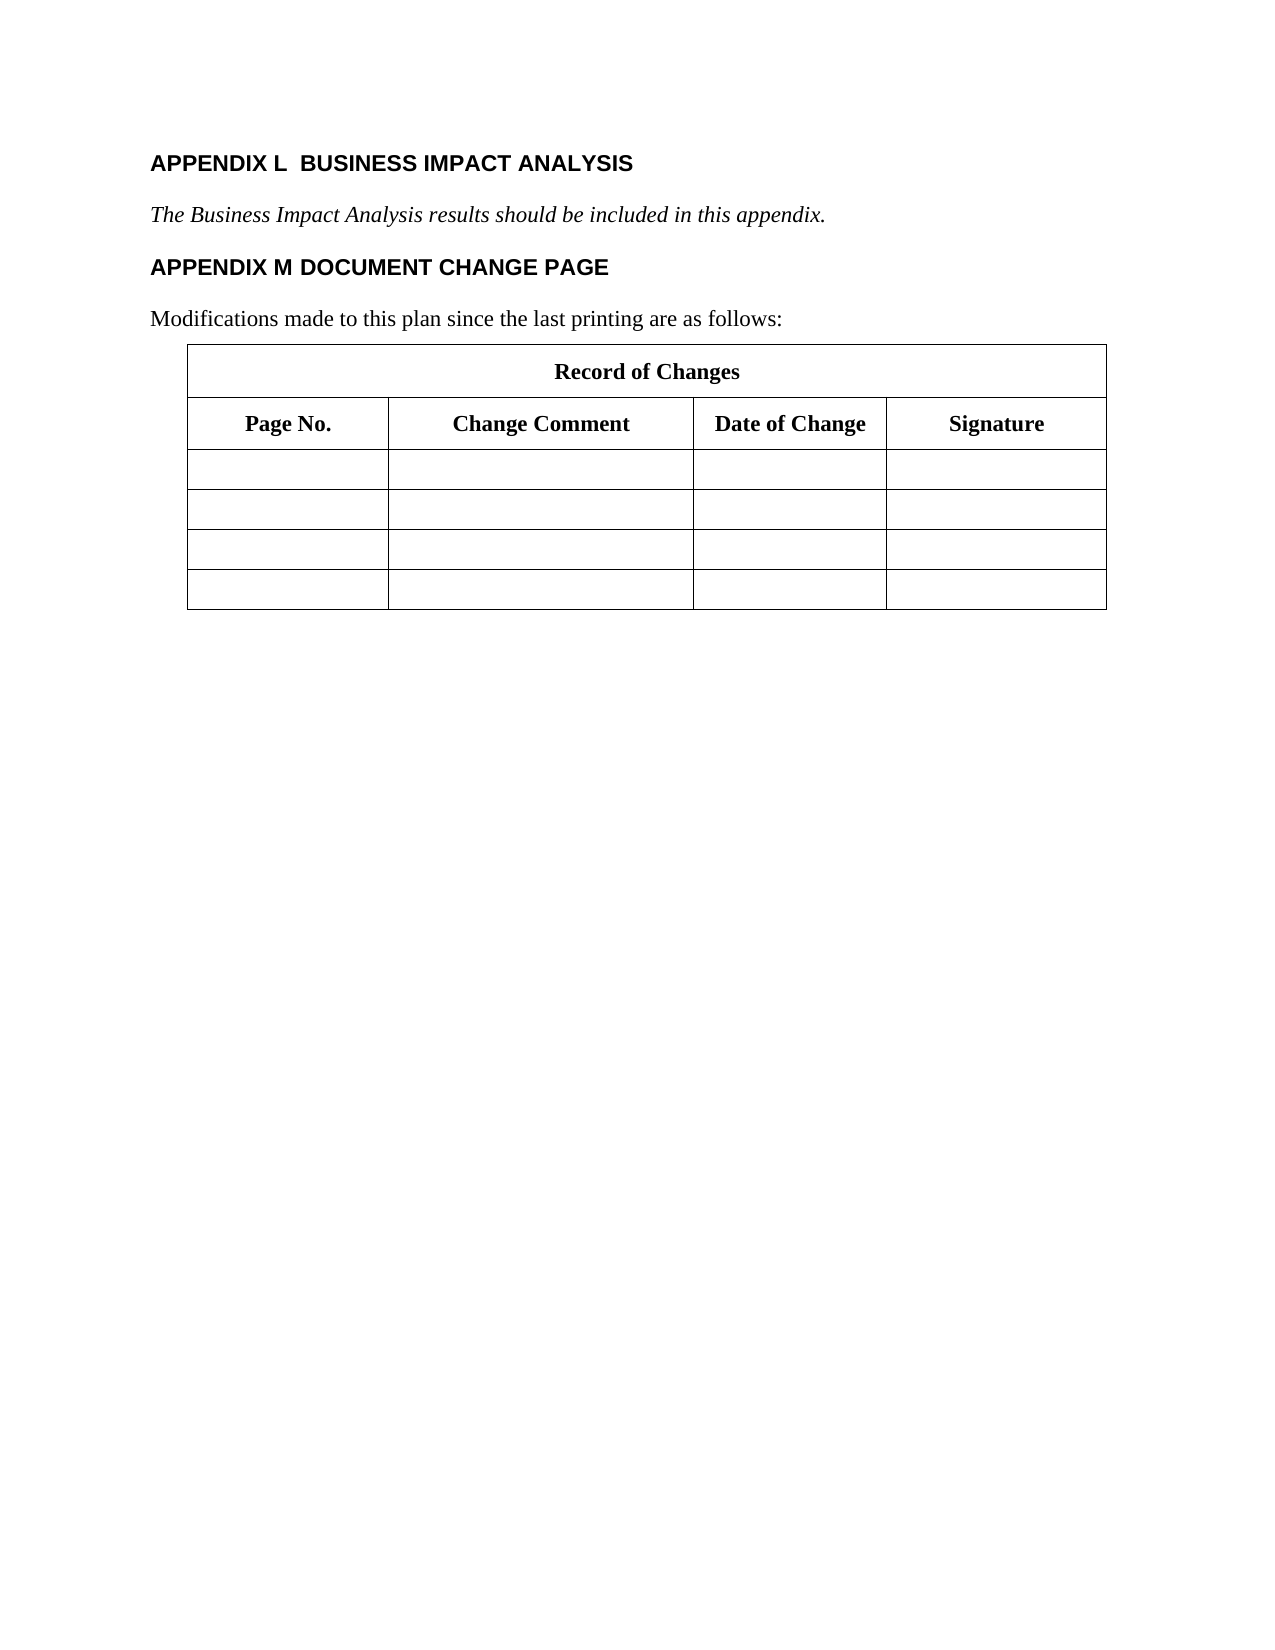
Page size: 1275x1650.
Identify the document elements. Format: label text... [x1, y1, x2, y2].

text Modifications made to this plan since the last printing are as follows: [150, 305, 1125, 332]
table_cell Date of Change [694, 398, 886, 449]
table_cell Page No. [188, 398, 388, 449]
table_cell [694, 530, 886, 569]
text APPENDIX L BUSINESS IMPACT ANALYSIS [150, 150, 1125, 176]
text APPENDIX M DOCUMENT CHANGE PAGE [150, 254, 1125, 280]
table_cell [188, 490, 388, 529]
table_cell [389, 570, 693, 609]
table_cell [389, 530, 693, 569]
table_cell [694, 450, 886, 489]
table_cell [188, 450, 388, 489]
table_cell [887, 490, 1106, 529]
table_header Record of Changes [188, 345, 1106, 397]
table_cell [887, 530, 1106, 569]
text The Business Impact Analysis results should be included in this appendix. [150, 201, 1125, 228]
table_cell [887, 450, 1106, 489]
table_cell [389, 450, 693, 489]
table_cell [188, 530, 388, 569]
table_cell [887, 570, 1106, 609]
table_cell [188, 570, 388, 609]
table_cell [694, 570, 886, 609]
table_cell [694, 490, 886, 529]
table_cell Signature [887, 398, 1106, 449]
table_cell [389, 490, 693, 529]
table_cell Change Comment [389, 398, 693, 449]
